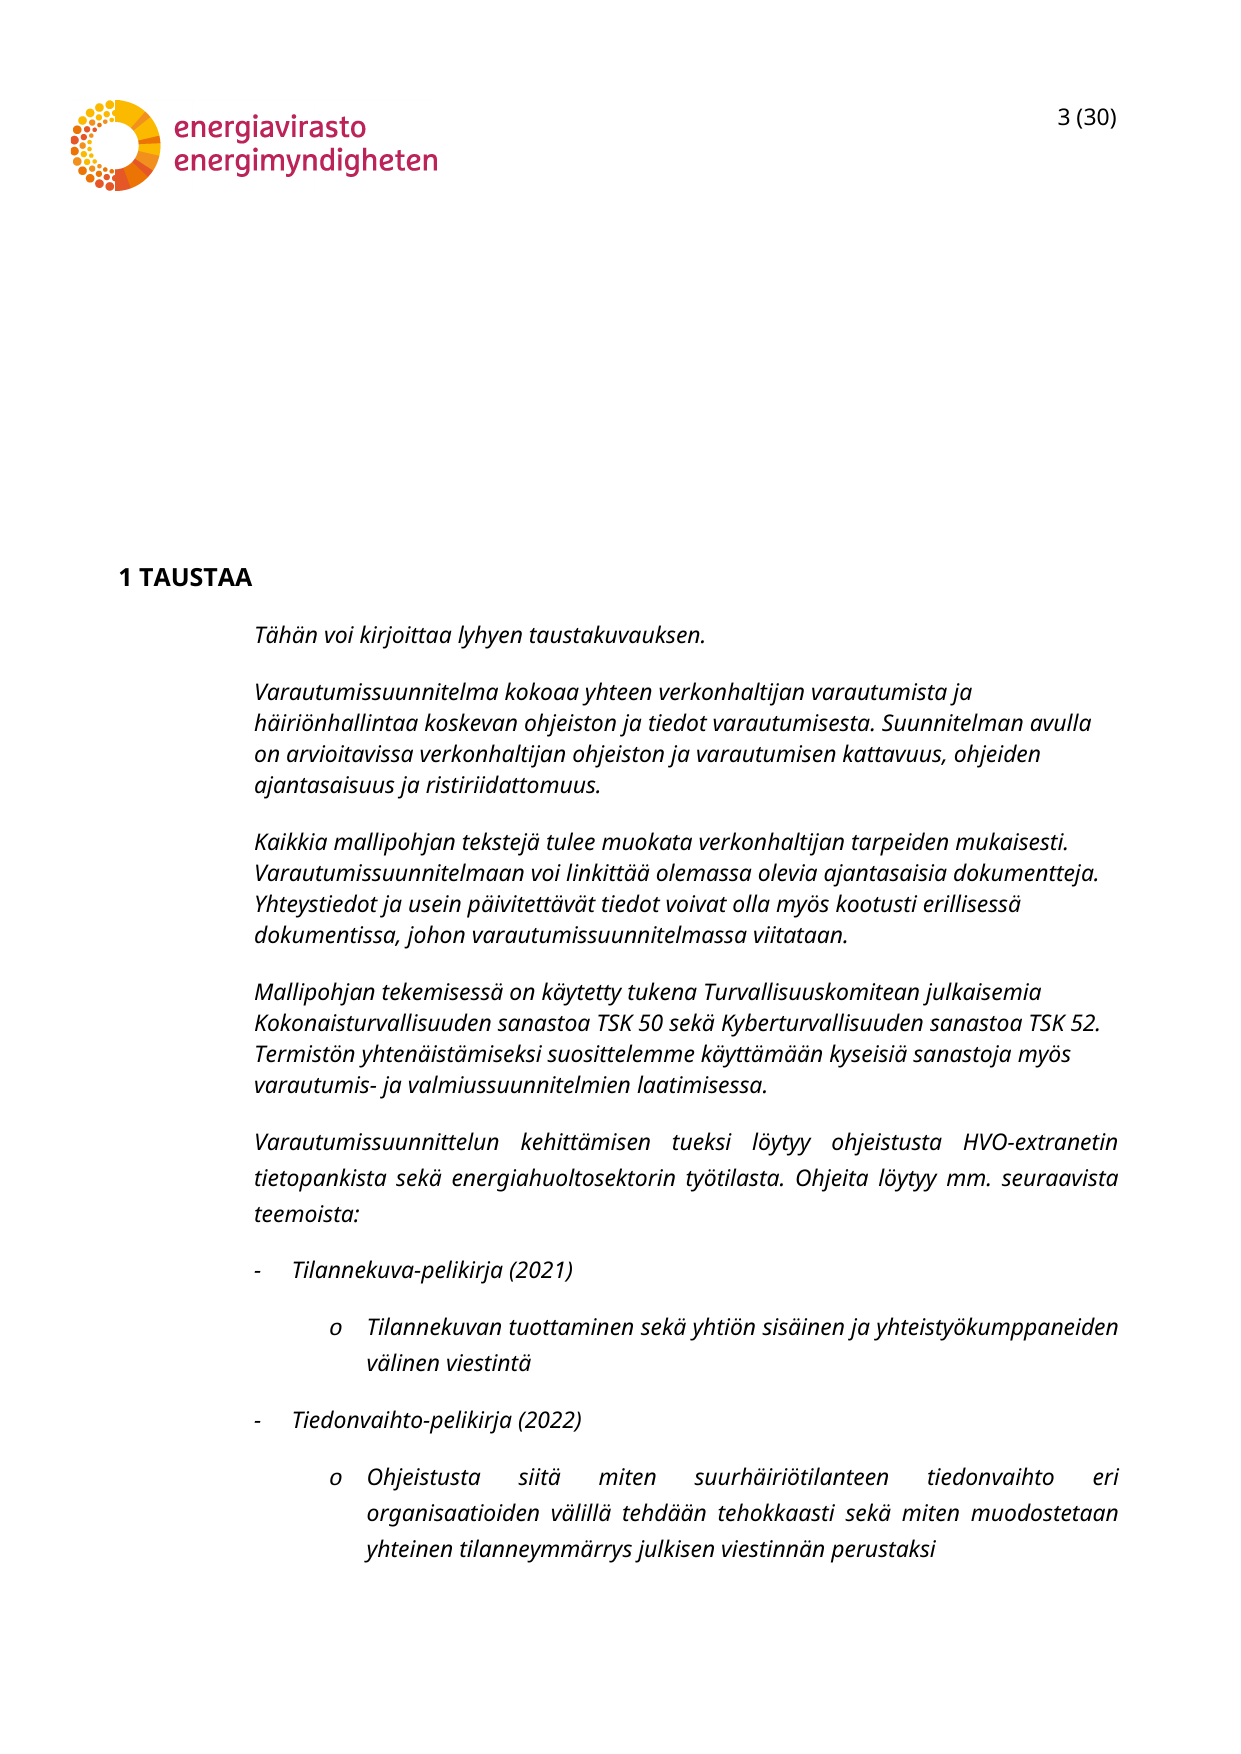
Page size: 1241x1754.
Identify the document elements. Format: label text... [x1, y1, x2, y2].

subtitle TAUSTAA [118, 559, 1122, 593]
list Tilannekuva-pelikirja (2021) [254, 1254, 1122, 1286]
text Kaikkia mallipohjan tekstejä tulee muokata verkonhaltijan tarpeiden mukaisesti. Varautumissuunnitelmaan voi linkittää olemassa olevia ajantasaisia dokumentteja. Yhteystiedot ja usein päivitettävät tiedot voivat olla myös kootusti erillisessä dokumentissa, johon varautumissuunnitelmassa viitataan. [254, 826, 1122, 951]
list Varautumissuunnitelma kokoaa yhteen verkonhaltijan varautumista ja häiriönhallintaa koskevan ohjeiston ja tiedot varautumisesta. Suunnitelman avulla on arvioitavissa verkonhaltijan ohjeiston ja varautumisen kattavuus, ohjeiden ajantasaisuus ja ristiriidattomuus. [254, 676, 1122, 801]
picture [70, 100, 437, 191]
text Tähän voi kirjoittaa lyhyen taustakuvauksen. [254, 619, 1122, 651]
list Tiedonvaihto-pelikirja (2022) [254, 1404, 1122, 1435]
text Varautumissuunnittelun kehittämisen tueksi löytyy ohjeistusta HVO-extranetin tietopankista sekä energiahuoltosektorin työtilasta. Ohjeita löytyy mm. seuraavista teemoista: [254, 1126, 1122, 1229]
list Ohjeistusta siitä miten suurhäiriötilanteen tiedonvaihto eri organisaatioiden välillä tehdään tehokkaasti sekä miten muodostetaan yhteinen tilanneymmärrys julkisen viestinnän perustaksi [329, 1461, 1122, 1564]
list Tilannekuvan tuottaminen sekä yhtiön sisäinen ja yhteistyökumppaneiden välinen viestintä [329, 1311, 1122, 1378]
list Mallipohjan tekemisessä on käytetty tukena Turvallisuuskomitean julkaisemia Kokonaisturvallisuuden sanastoa TSK 50 sekä Kyberturvallisuuden sanastoa TSK 52. Termistön yhtenäistämiseksi suosittelemme käyttämään kyseisiä sanastoja myös varautumis- ja valmiussuunnitelmien laatimisessa. [254, 976, 1122, 1101]
